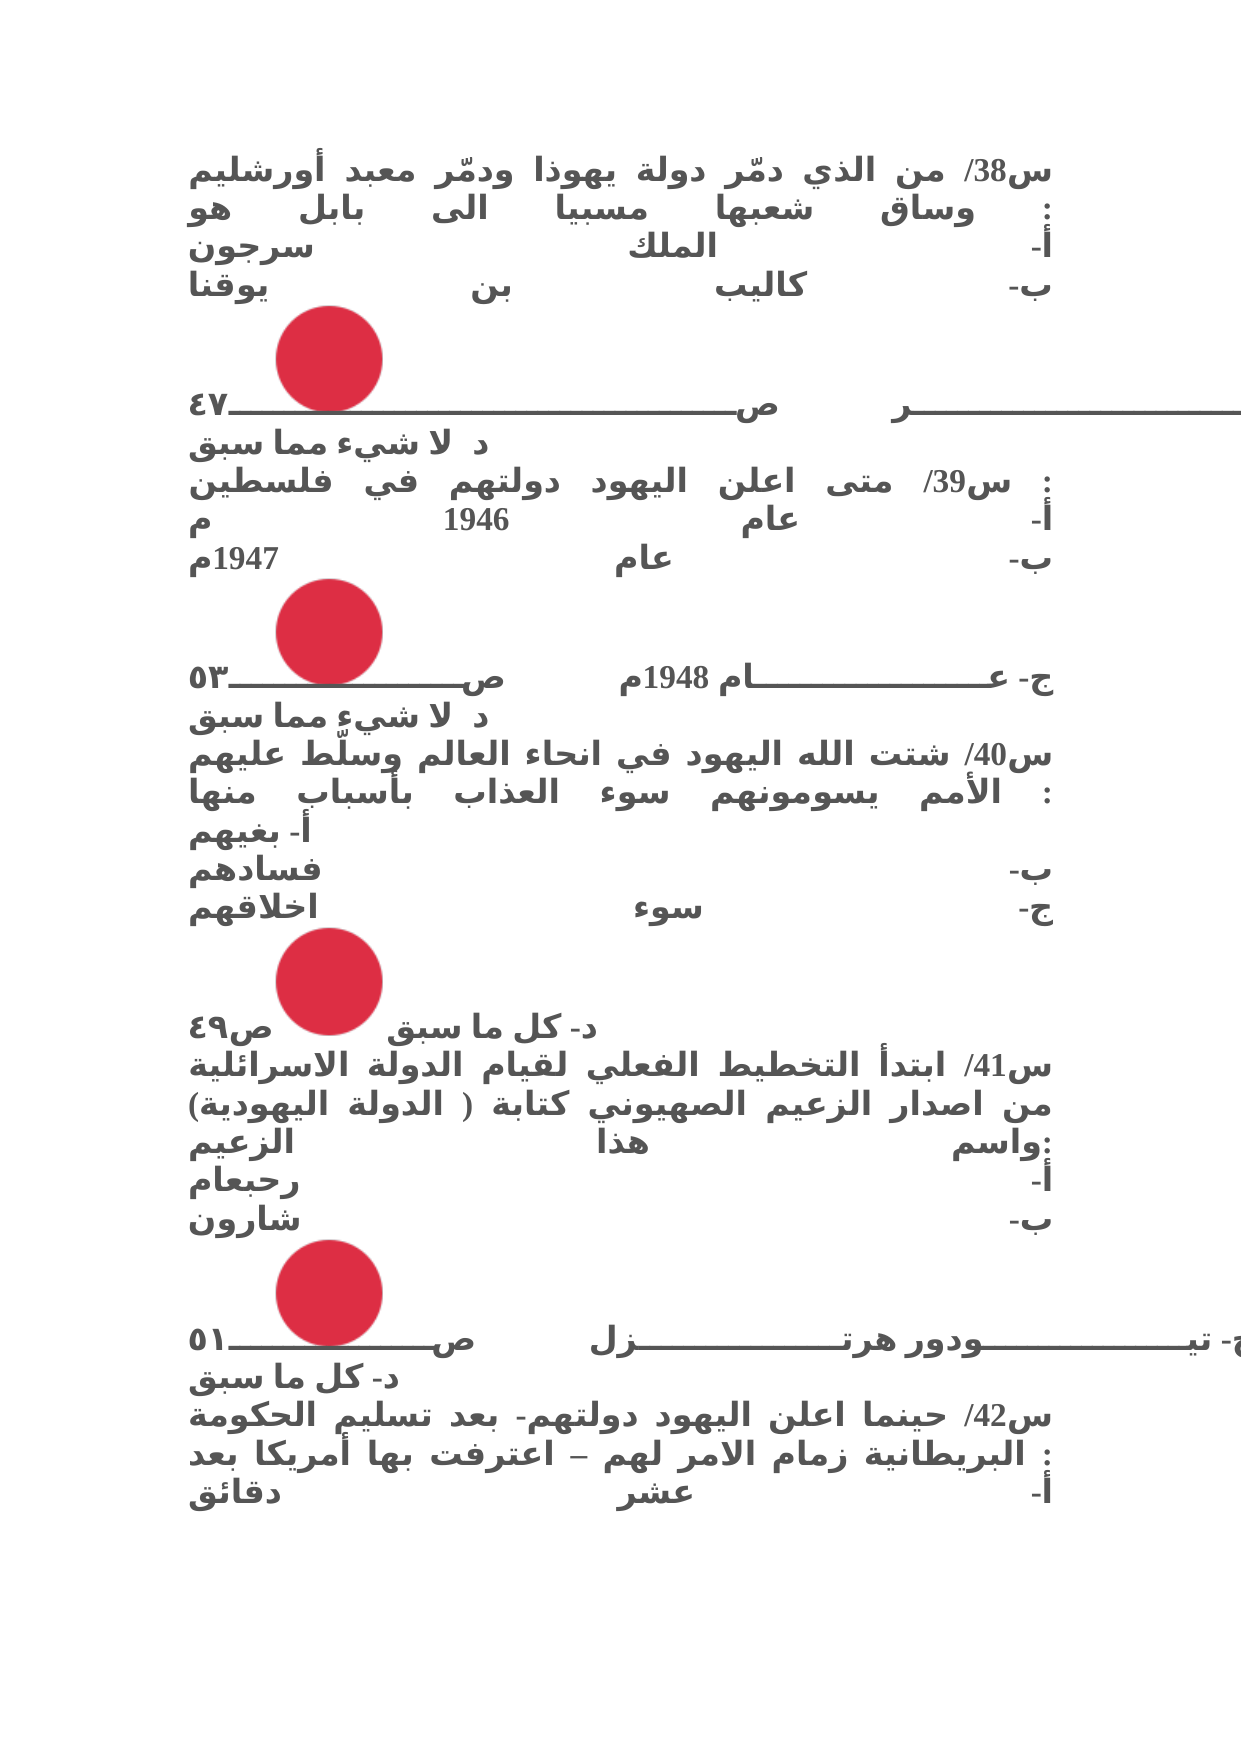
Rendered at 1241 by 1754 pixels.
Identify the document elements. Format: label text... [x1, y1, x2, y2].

picture [273, 303, 386, 411]
picture [273, 1237, 386, 1346]
text س41/ ابتدأ التخطيط الفعلي لقيام الدولة الاسرائلية من اصدار الزعيم الصهيوني كتابة ( الدولة اليهودية) واسم هذا الزعيم: ‌أ- رحبعام ‌ب- شارون ‌ج- تيودور هرتزلص٥١ ‌د- كل ما سبق [187, 1046, 1053, 1395]
picture [273, 576, 386, 684]
text س39/ متى اعلن اليهود دولتهم في فلسطين : ‌أ- عام 1946 م ‌ب- عام 1947م ‌ج- عام 1948مص٥٣ ‌د- لا شيء مما سبق [187, 461, 1053, 734]
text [187, 1395, 1053, 1510]
text س38/ من الذي دمّر دولة يهوذا ودمّر معبد أورشليم وساق شعبها مسبيا الى بابل هو : ‌أ- الملك سرجون ‌ب- كاليب بن يوقنا ‌ج- بختنصرص٤٧ ‌د- لا شيء مما سبق [187, 150, 1053, 461]
picture [273, 926, 386, 1039]
text س40/ شتت الله اليهود في انحاء العالم وسلّط عليهم الأمم يسومونهم سوء العذاب بأسباب منها : ‌أ- بغيهم ‌ب- فسادهم ‌ج- سوء اخلاقهم ‌د- كل ما سبقص٤٩ [187, 734, 1053, 1046]
